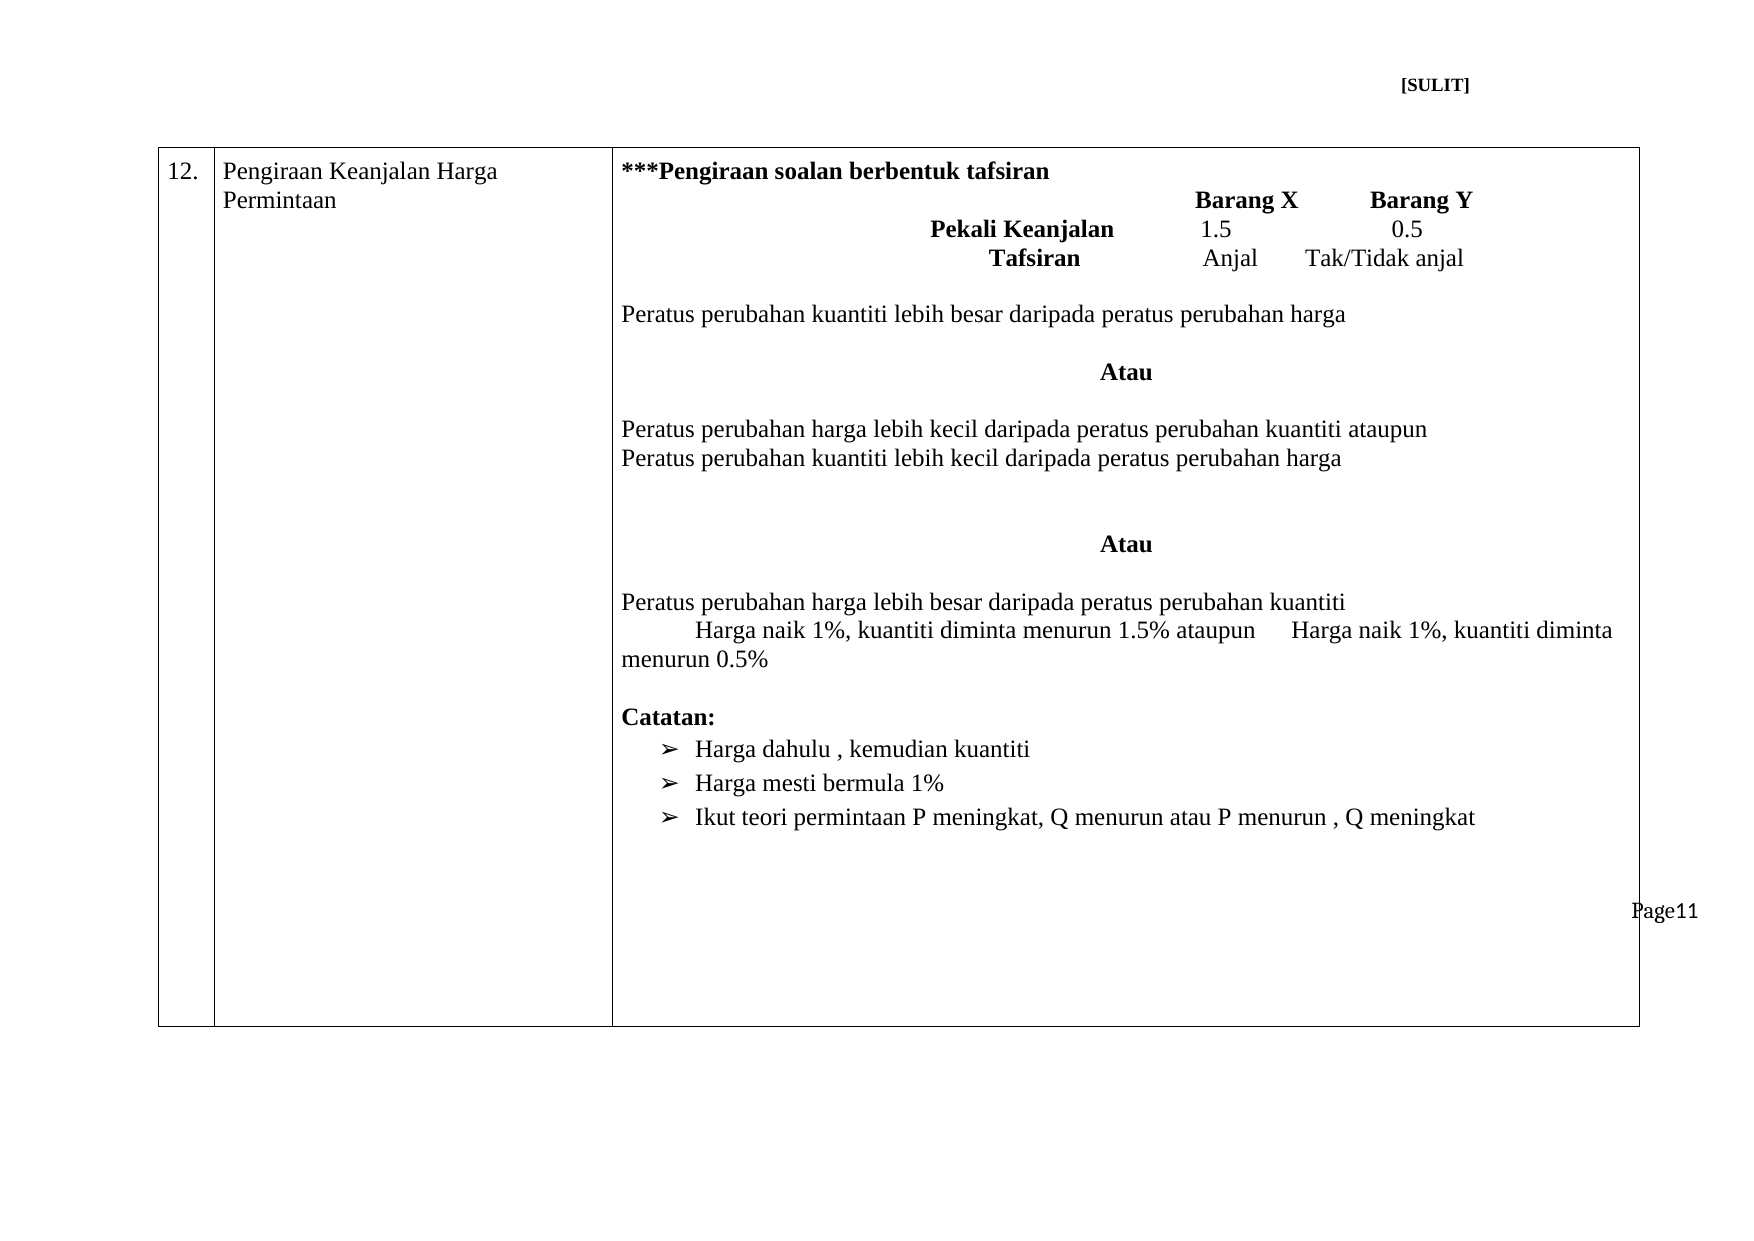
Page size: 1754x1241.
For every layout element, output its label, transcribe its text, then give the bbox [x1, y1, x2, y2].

table_cell Pengiraan Keanjalan Harga Permintaan [215, 148, 612, 1026]
table_cell 12. [159, 148, 214, 1026]
table_cell ***Pengiraan soalan berbentuk tafsiran Barang X Barang Y Pekali Keanjalan 1.5 0.5 Tafsiran Anjal Tak/Tidak anjal Peratus perubahan kuantiti lebih besar daripada peratus perubahan harga Atau Peratus perubahan harga lebih kecil daripada peratus perubahan kuantiti ataupun Peratus perubahan kuantiti lebih kecil daripada peratus perubahan harga Atau Peratus perubahan harga lebih besar daripada peratus perubahan kuantiti Harga naik 1%, kuantiti diminta menurun 1.5% ataupun Harga naik 1%, kuantiti diminta menurun 0.5% Catatan: Harga dahulu , kemudian kuantiti Harga mesti bermula 1% Ikut teori permintaan P meningkat, Q menurun atau P menurun , Q meningkat [613, 148, 1639, 1026]
